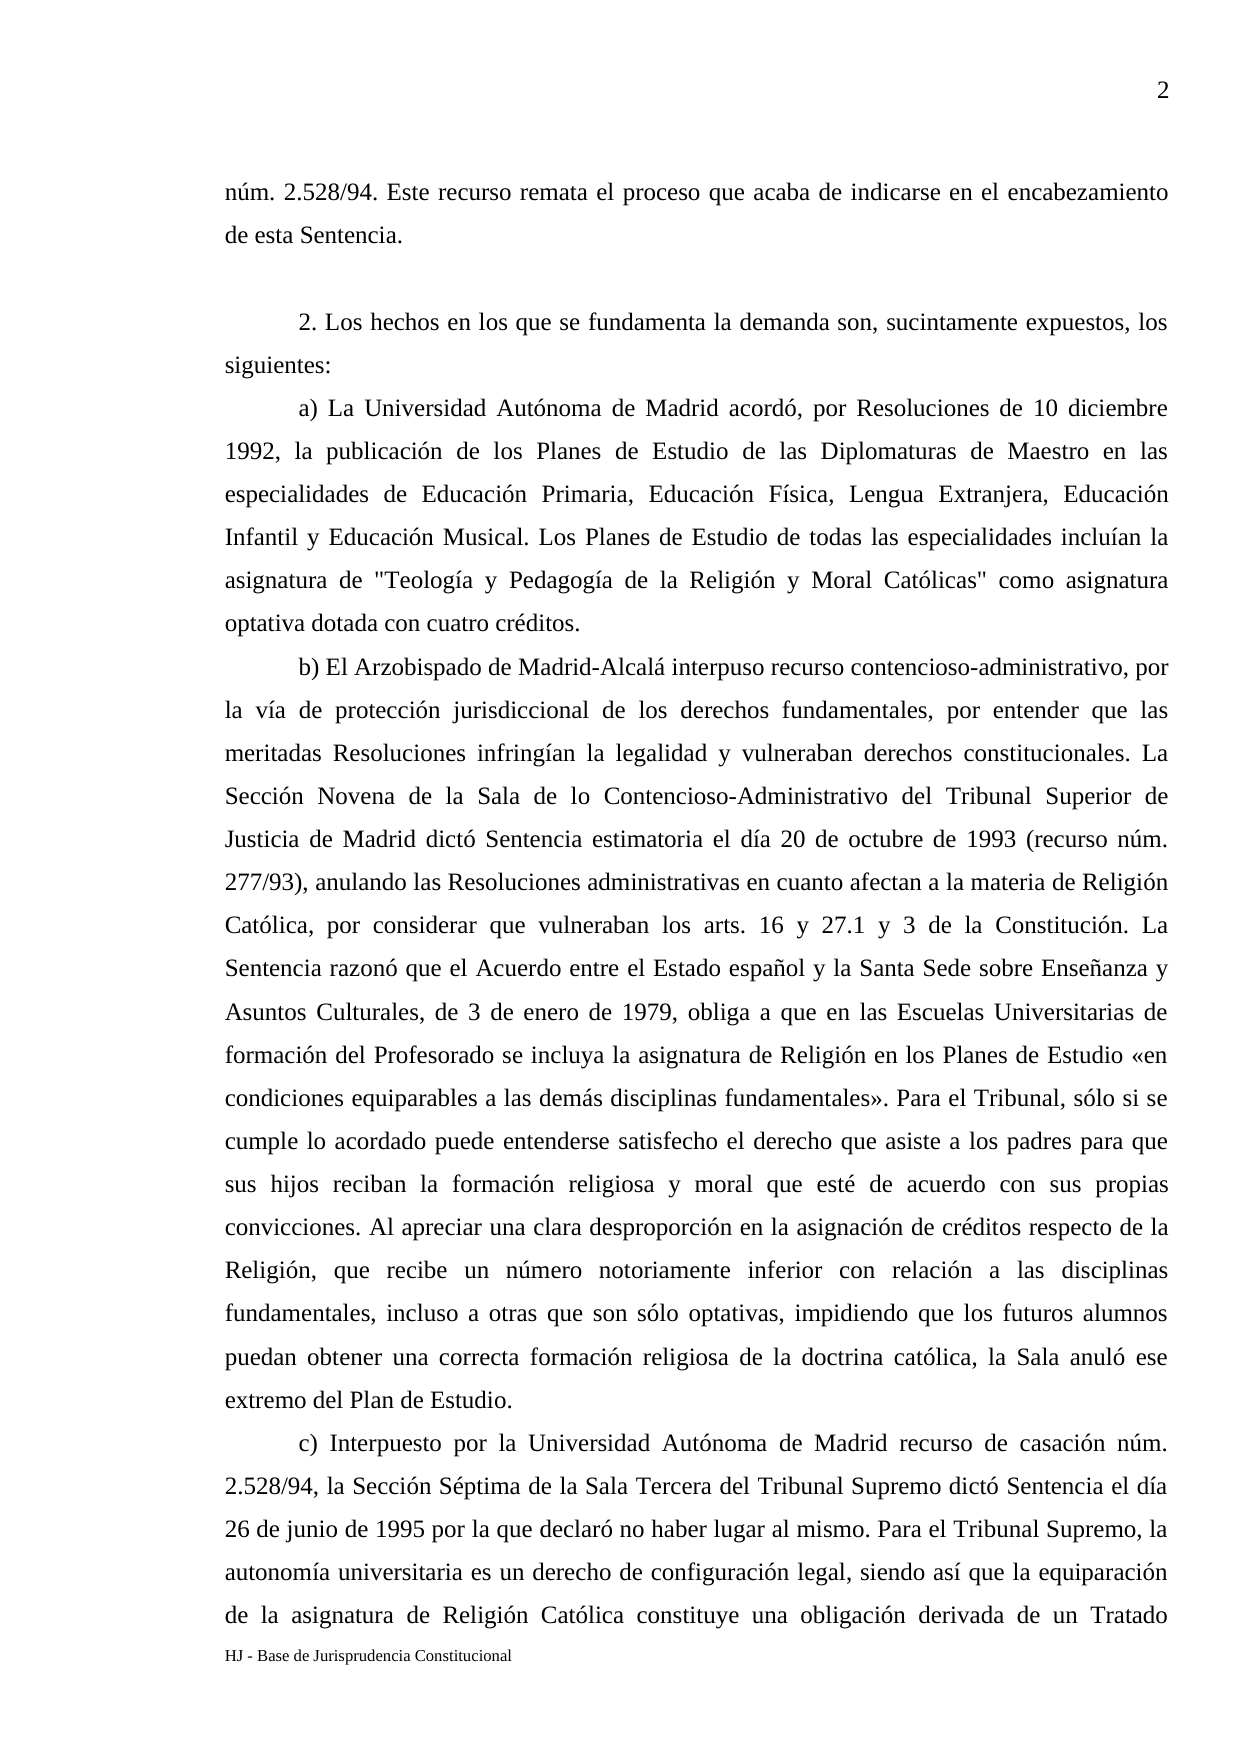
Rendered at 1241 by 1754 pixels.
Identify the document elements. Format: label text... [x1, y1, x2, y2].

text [224, 177, 1169, 249]
text a) La Universidad Autónoma de Madrid acordó, por Resoluciones de 10 diciembre 1992, la publicación de los Planes de Estudio de las Diplomaturas de Maestro en las especialidades de Educación Primaria, Educación Física, Lengua Extranjera, Educación Infantil y Educación Musical. Los Planes de Estudio de todas las especialidades incluían la asignatura de "Teología y Pedagogía de la Religión y Moral Católicas" como asignatura optativa dotada con cuatro créditos. [224, 393, 1169, 637]
text b) El Arzobispado de Madrid-Alcalá interpuso recurso contencioso-administrativo, por la vía de protección jurisdiccional de los derechos fundamentales, por entender que las meritadas Resoluciones infringían la legalidad y vulneraban derechos constitucionales. La Sección Novena de la Sala de lo Contencioso-Administrativo del Tribunal Superior de Justicia de Madrid dictó Sentencia estimatoria el día 20 de octubre de 1993 (recurso núm. 277/93), anulando las Resoluciones administrativas en cuanto afectan a la materia de Religión Católica, por considerar que vulneraban los arts. 16 y 27.1 y 3 de la Constitución. La Sentencia razonó que el Acuerdo entre el Estado español y la Santa Sede sobre Enseñanza y Asuntos Culturales, de 3 de enero de 1979, obliga a que en las Escuelas Universitarias de formación del Profesorado se incluya la asignatura de Religión en los Planes de Estudio «en condiciones equiparables a las demás disciplinas fundamentales». Para el Tribunal, sólo si se cumple lo acordado puede entenderse satisfecho el derecho que asiste a los padres para que sus hijos reciban la formación religiosa y moral que esté de acuerdo con sus propias convicciones. Al apreciar una clara desproporción en la asignación de créditos respecto de la Religión, que recibe un número notoriamente inferior con relación a las disciplinas fundamentales, incluso a otras que son sólo optativas, impidiendo que los futuros alumnos puedan obtener una correcta formación religiosa de la doctrina católica, la Sala anuló ese extremo del Plan de Estudio. [224, 652, 1169, 1413]
text 2. Los hechos en los que se fundamenta la demanda son, sucintamente expuestos, los siguientes: [224, 307, 1169, 378]
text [224, 1428, 1169, 1629]
